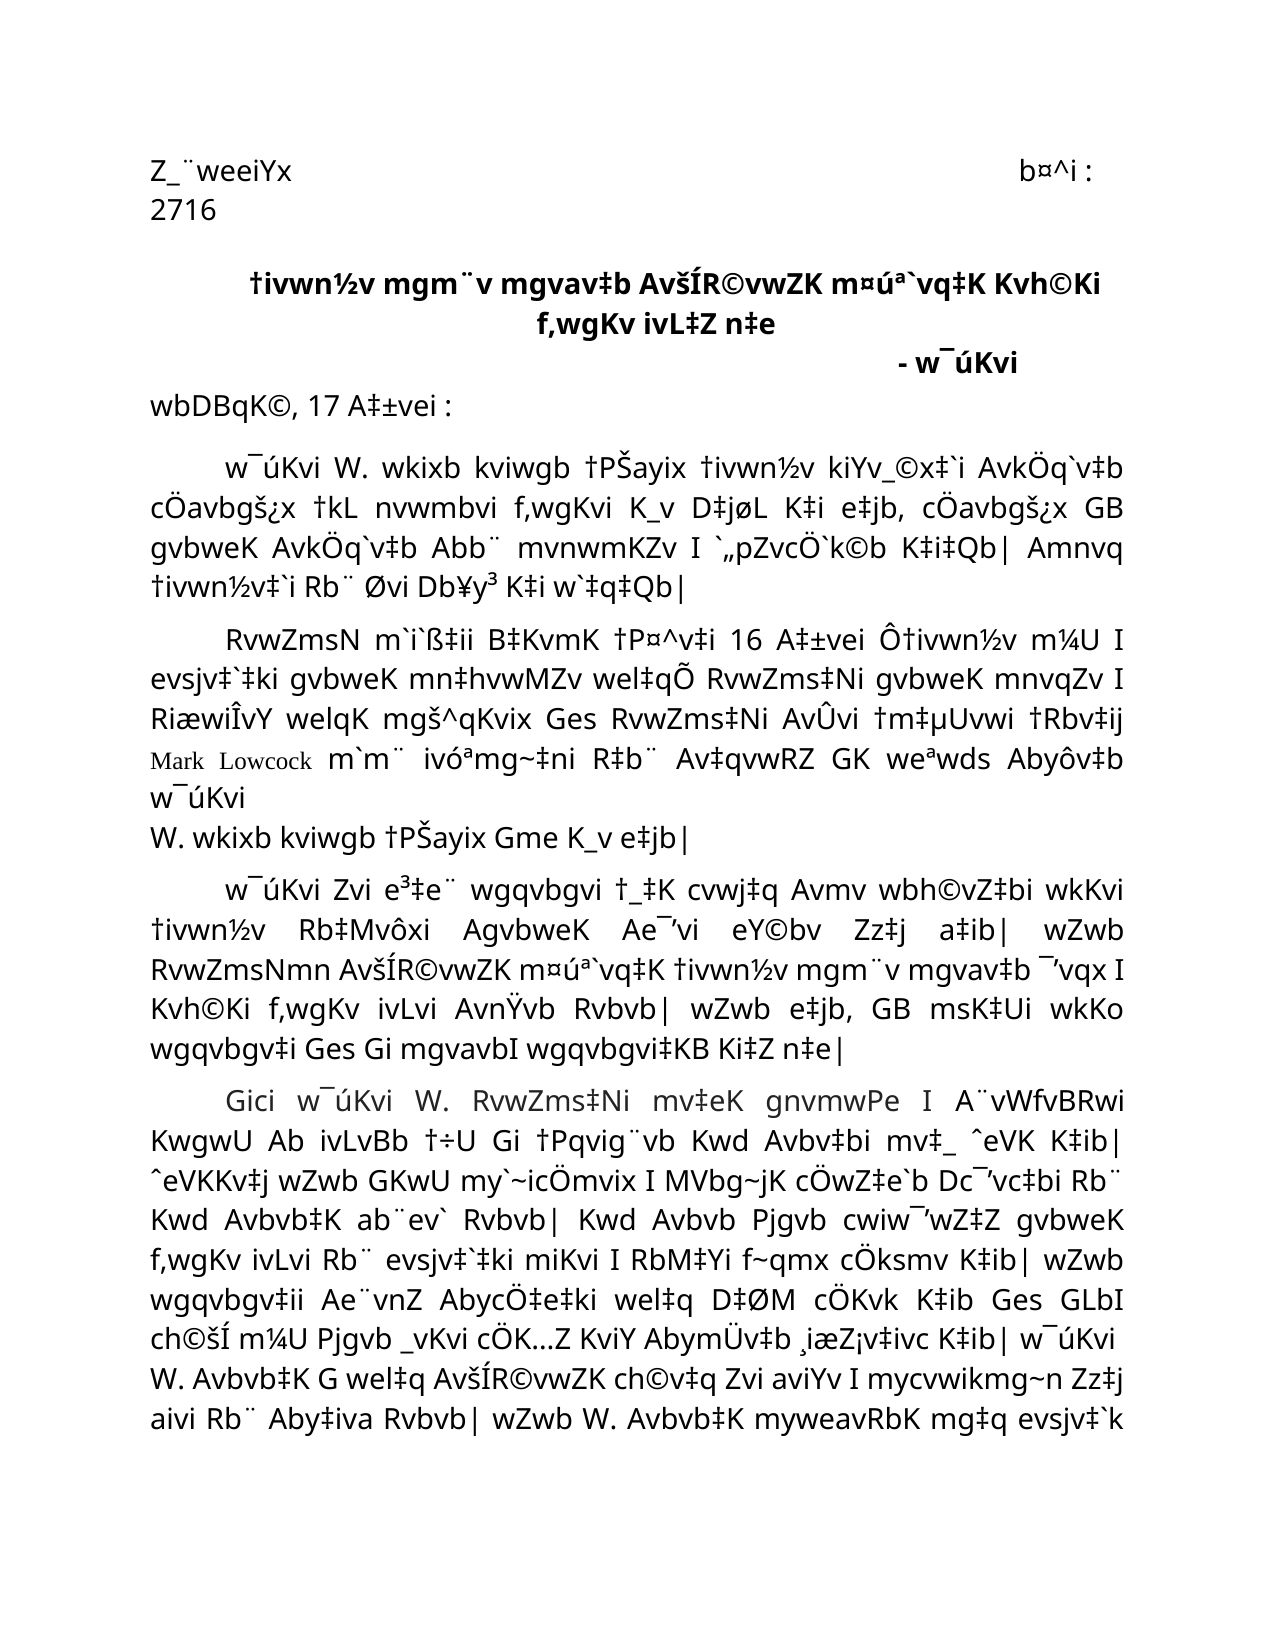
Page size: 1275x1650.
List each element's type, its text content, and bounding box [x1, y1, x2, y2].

list w¯úKvi Zvi e³‡e¨ wgqvbgvi †_‡K cvwj‡q Avmv wbh©vZ‡bi wkKvi †ivwn½v Rb‡Mvôxi AgvbweK Ae¯’vi eY©bv Zz‡j a‡ib| wZwb RvwZmsNmn AvšÍR©vwZK m¤úª`vq‡K †ivwn½v mgm¨v mgvav‡b ¯’vqx I Kvh©Ki f‚wgKv ivLvi AvnŸvb Rvbvb| wZwb e‡jb, GB msK‡Ui wkKo wgqvbgv‡i Ges Gi mgvavbI wgqvbgvi‡KB Ki‡Z n‡e| [150, 869, 1125, 1068]
text wbDBqK©, 17 A‡±vei : [150, 385, 1125, 425]
text w¯úKvi W. wkixb kviwgb †PŠayix †ivwn½v kiYv_©x‡`i AvkÖq`v‡b cÖavbgš¿x †kL nvwmbvi f‚wgKvi K_v D‡jøL K‡i e‡jb, cÖavbgš¿x GB gvbweK AvkÖq`v‡b Abb¨ mvnwmKZv I `„pZvcÖ`k©b K‡i‡Qb| Amnvq †ivwn½v‡`i Rb¨ Øvi Db¥y³ K‡i w`‡q‡Qb| [150, 448, 1125, 606]
list - w¯úKvi [187, 343, 1125, 382]
list RvwZmsN m`i`ß‡ii B‡KvmK †P¤^v‡i 16 A‡±vei Ô†ivwn½v m¼U I evsjv‡`‡ki gvbweK mn‡hvwMZv wel‡qÕ RvwZms‡Ni gvbweK mnvqZv I RiæwiÎvY welqK mgš^qKvix Ges RvwZms‡Ni AvÛvi †m‡µUvwi †Rbv‡ij Mark Lowcock m`m¨ ivóªmg~‡ni R‡b¨ Av‡qvwRZ GK weªwds Abyôv‡b w¯úKvi W. wkixb kviwgb †PŠayix Gme K_v e‡jb| [150, 619, 1125, 857]
list †ivwn½v mgm¨v mgvav‡b AvšÍR©vwZK m¤úª`vq‡K Kvh©Ki f‚wgKv ivL‡Z n‡e [187, 263, 1125, 343]
text Z_¨weeiYx b¤^i : 2716 [150, 150, 1125, 229]
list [150, 1081, 1125, 1438]
